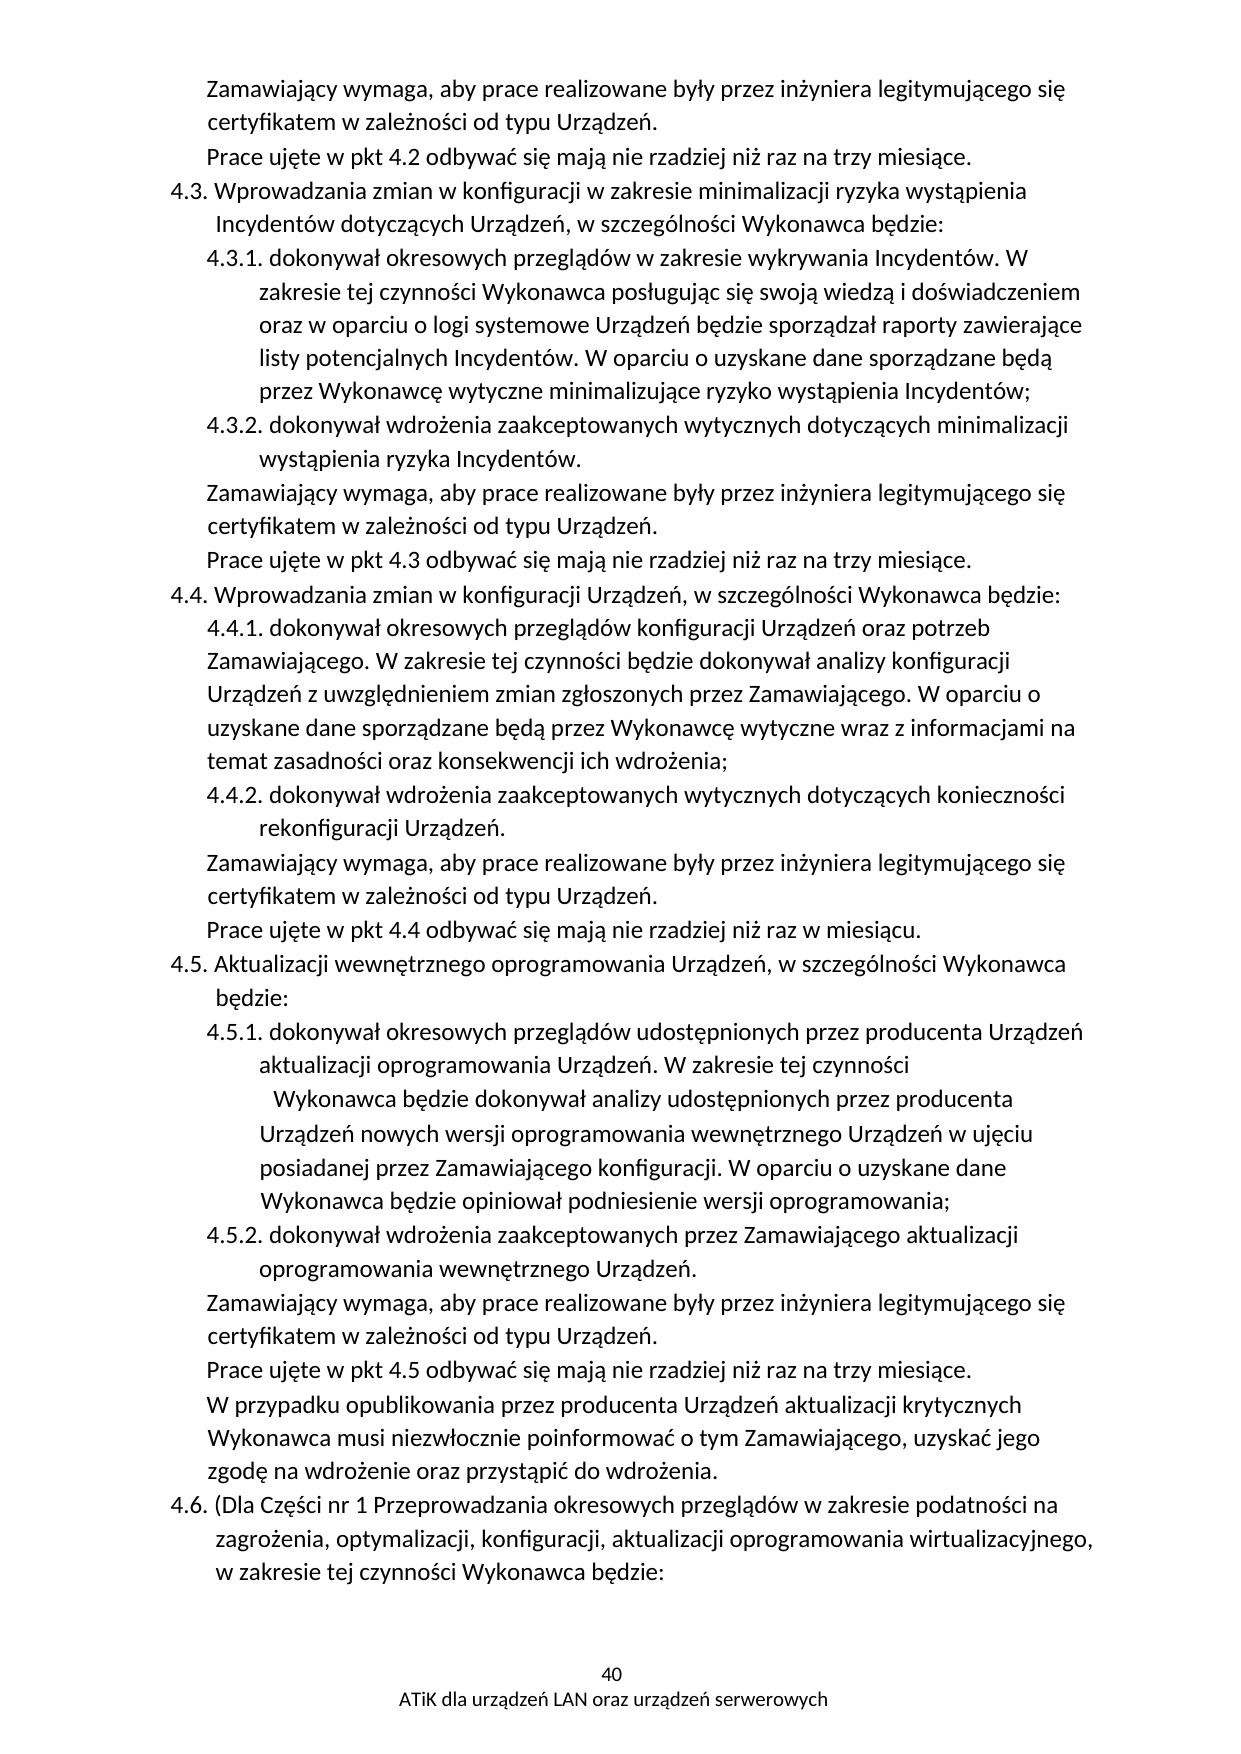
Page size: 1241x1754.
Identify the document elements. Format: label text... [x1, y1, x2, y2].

text 4.3. Wprowadzania zmian w konfiguracji w zakresie minimalizacji ryzyka wystąpienia Incydentów dotyczących Urządzeń, w szczególności Wykonawca będzie: [170, 175, 1103, 239]
text 4.5.2. dokonywał wdrożenia zaakceptowanych przez Zamawiającego aktualizacji oprogramowania wewnętrznego Urządzeń. [206, 1219, 1103, 1283]
text W przypadku opublikowania przez producenta Urządzeń aktualizacji krytycznych Wykonawca musi niezwłocznie poinformować o tym Zamawiającego, uzyskać jego zgodę na wdrożenie oraz przystąpić do wdrożenia. [206, 1389, 1103, 1486]
text 4.4. Wprowadzania zmian w konfiguracji Urządzeń, w szczególności Wykonawca będzie: 4.4.1. dokonywał okresowych przeglądów konfiguracji Urządzeń oraz potrzeb Zamawiającego. W zakresie tej czynności będzie dokonywał analizy konfiguracji Urządzeń z uwzględnieniem zmian zgłoszonych przez Zamawiającego. W oparciu o uzyskane dane sporządzane będą przez Wykonawcę wytyczne wraz z informacjami na temat zasadności oraz konsekwencji ich wdrożenia; [170, 579, 1103, 776]
text 4.5.1. dokonywał okresowych przeglądów udostępnionych przez producenta Urządzeń aktualizacji oprogramowania Urządzeń. W zakresie tej czynności [206, 1016, 1103, 1080]
text Zamawiający wymaga, aby prace realizowane były przez inżyniera legitymującego się certyfikatem w zależności od typu Urządzeń. [206, 73, 1103, 137]
text Zamawiający wymaga, aby prace realizowane były przez inżyniera legitymującego się certyfikatem w zależności od typu Urządzeń. [206, 477, 1103, 541]
text posiadanej przez Zamawiającego konfiguracji. W oparciu o uzyskane dane Wykonawca będzie opiniował podniesienie wersji oprogramowania; [259, 1152, 1103, 1216]
text Prace ujęte w pkt 4.4 odbywać się mają nie rzadziej niż raz w miesiącu. [206, 914, 1103, 945]
text Zamawiający wymaga, aby prace realizowane były przez inżyniera legitymującego się certyfikatem w zależności od typu Urządzeń. [206, 847, 1103, 911]
text 4.6. (Dla Części nr 1 Przeprowadzania okresowych przeglądów w zakresie podatności na zagrożenia, optymalizacji, konfiguracji, aktualizacji oprogramowania wirtualizacyjnego, w zakresie tej czynności Wykonawca będzie: [170, 1489, 1103, 1587]
text 4.3.2. dokonywał wdrożenia zaakceptowanych wytycznych dotyczących minimalizacji wystąpienia ryzyka Incydentów. [206, 409, 1103, 473]
text 4.4.2. dokonywał wdrożenia zaakceptowanych wytycznych dotyczących konieczności rekonfiguracji Urządzeń. [206, 779, 1103, 843]
text Prace ujęte w pkt 4.5 odbywać się mają nie rzadziej niż raz na trzy miesiące. [206, 1354, 1103, 1385]
text Prace ujęte w pkt 4.2 odbywać się mają nie rzadziej niż raz na trzy miesiące. [206, 141, 1103, 171]
text 4.3.1. dokonywał okresowych przeglądów w zakresie wykrywania Incydentów. W zakresie tej czynności Wykonawca posługując się swoją wiedzą i doświadczeniem oraz w oparciu o logi systemowe Urządzeń będzie sporządzał raporty zawierające listy potencjalnych Incydentów. W oparciu o uzyskane dane sporządzane będą przez Wykonawcę wytyczne minimalizujące ryzyko wystąpienia Incydentów; [206, 242, 1103, 406]
text Prace ujęte w pkt 4.3 odbywać się mają nie rzadziej niż raz na trzy miesiące. [206, 544, 1103, 575]
text Wykonawca będzie dokonywał analizy udostępnionych przez producenta [182, 1083, 1105, 1114]
text 4.5. Aktualizacji wewnętrznego oprogramowania Urządzeń, w szczególności Wykonawca będzie: [170, 948, 1103, 1012]
text Urządzeń nowych wersji oprogramowania wewnętrznego Urządzeń w ujęciu [259, 1118, 1103, 1148]
text Zamawiający wymaga, aby prace realizowane były przez inżyniera legitymującego się certyfikatem w zależności od typu Urządzeń. [206, 1287, 1103, 1351]
